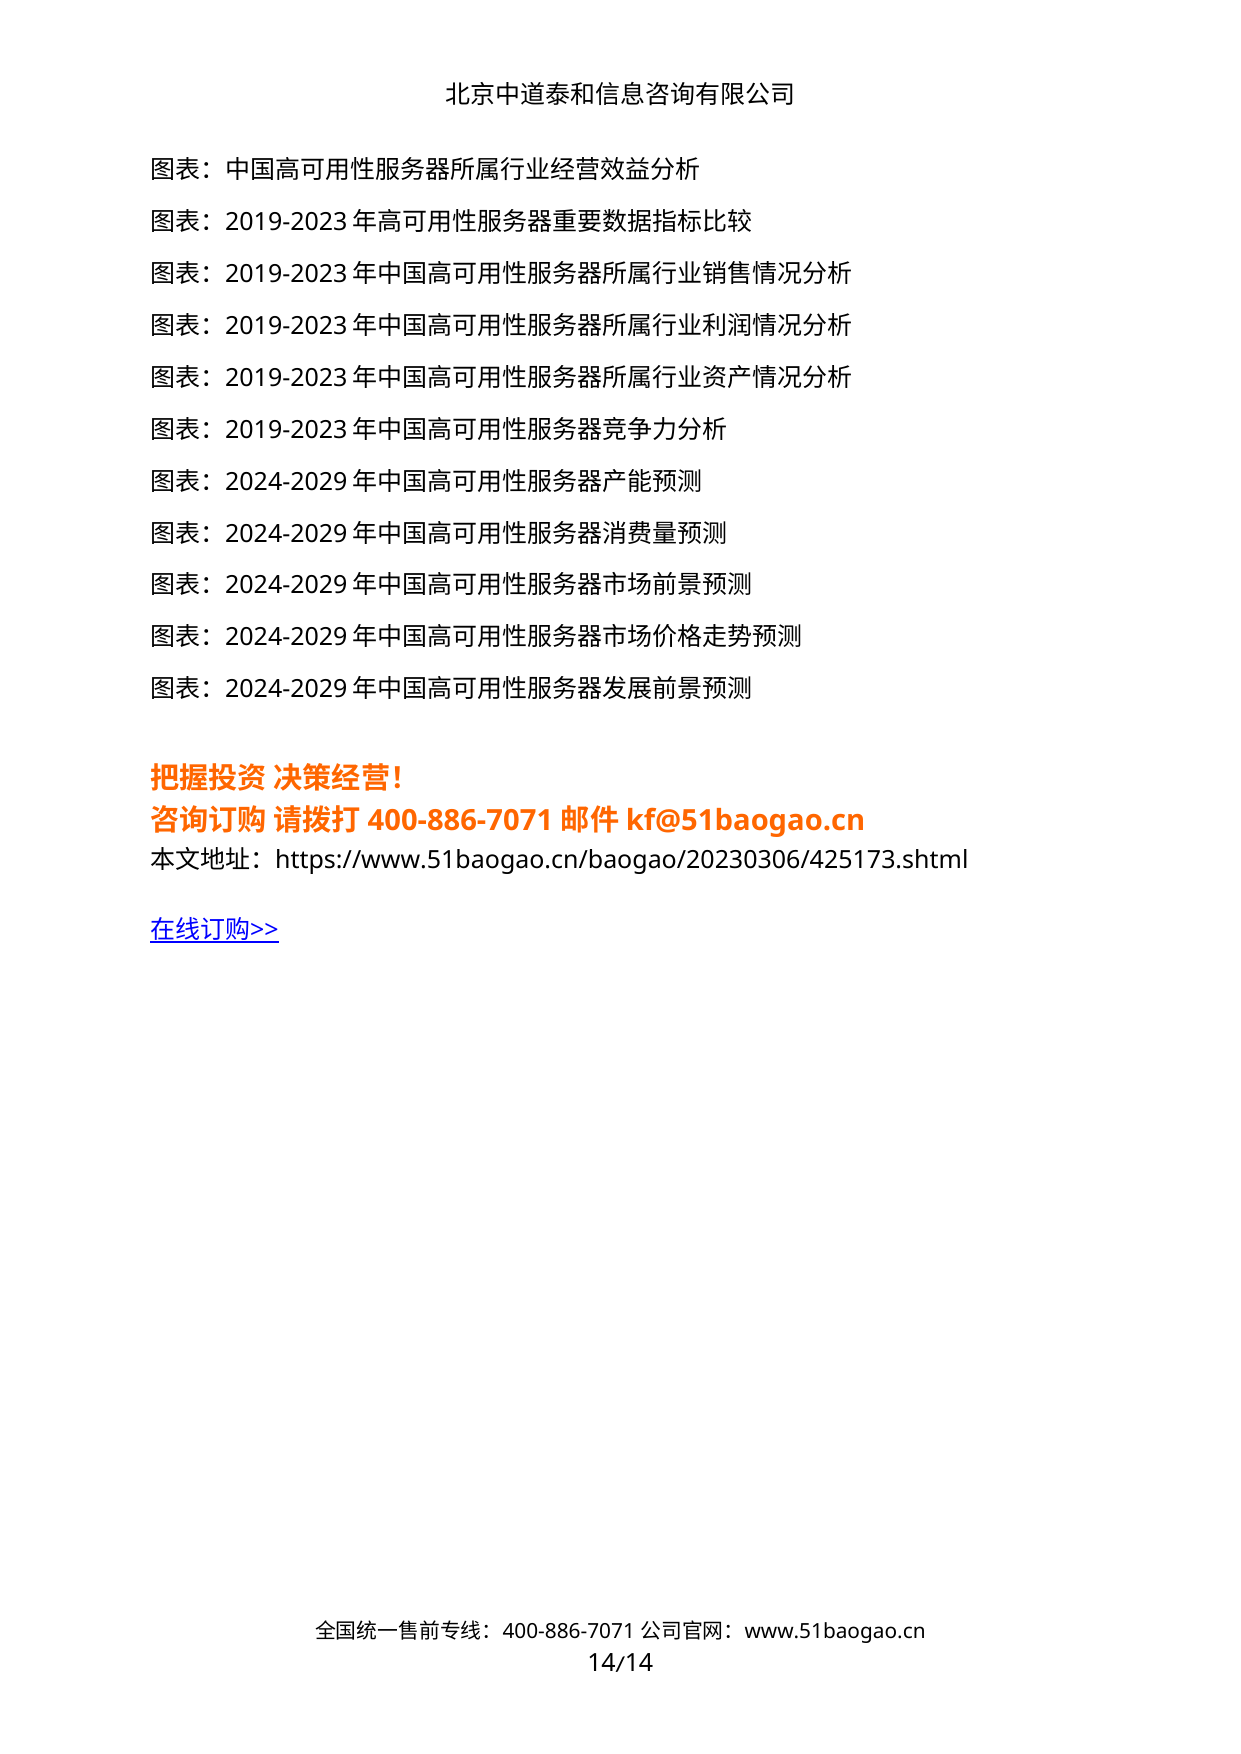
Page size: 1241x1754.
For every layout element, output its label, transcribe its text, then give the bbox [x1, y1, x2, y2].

text 在线订购>> [150, 876, 1090, 946]
text 把握投资 决策经营！咨询订购 请拨打 400-886-7071 邮件 kf@51baogao.cn本文地址：https://www.51baogao.cn/baogao/20230306/425173.shtml [150, 721, 1090, 876]
text 图表：2019-2023年中国高可用性服务器所属行业利润情况分析 [150, 306, 1090, 342]
text 图表：2024-2029年中国高可用性服务器产能预测 [150, 461, 1090, 497]
text 图表：2024-2029年中国高可用性服务器发展前景预测 [150, 669, 1090, 705]
text 图表：2024-2029年中国高可用性服务器市场前景预测 [150, 565, 1090, 601]
text 图表：2024-2029年中国高可用性服务器市场价格走势预测 [150, 617, 1090, 653]
text 图表：2019-2023年中国高可用性服务器所属行业销售情况分析 [150, 254, 1090, 290]
text 图表：2024-2029年中国高可用性服务器消费量预测 [150, 513, 1090, 549]
text 图表：中国高可用性服务器所属行业经营效益分析 [150, 150, 1090, 186]
text 图表：2019-2023年高可用性服务器重要数据指标比较 [150, 202, 1090, 238]
text 图表：2019-2023年中国高可用性服务器竞争力分析 [150, 409, 1090, 446]
text 图表：2019-2023年中国高可用性服务器所属行业资产情况分析 [150, 357, 1090, 394]
